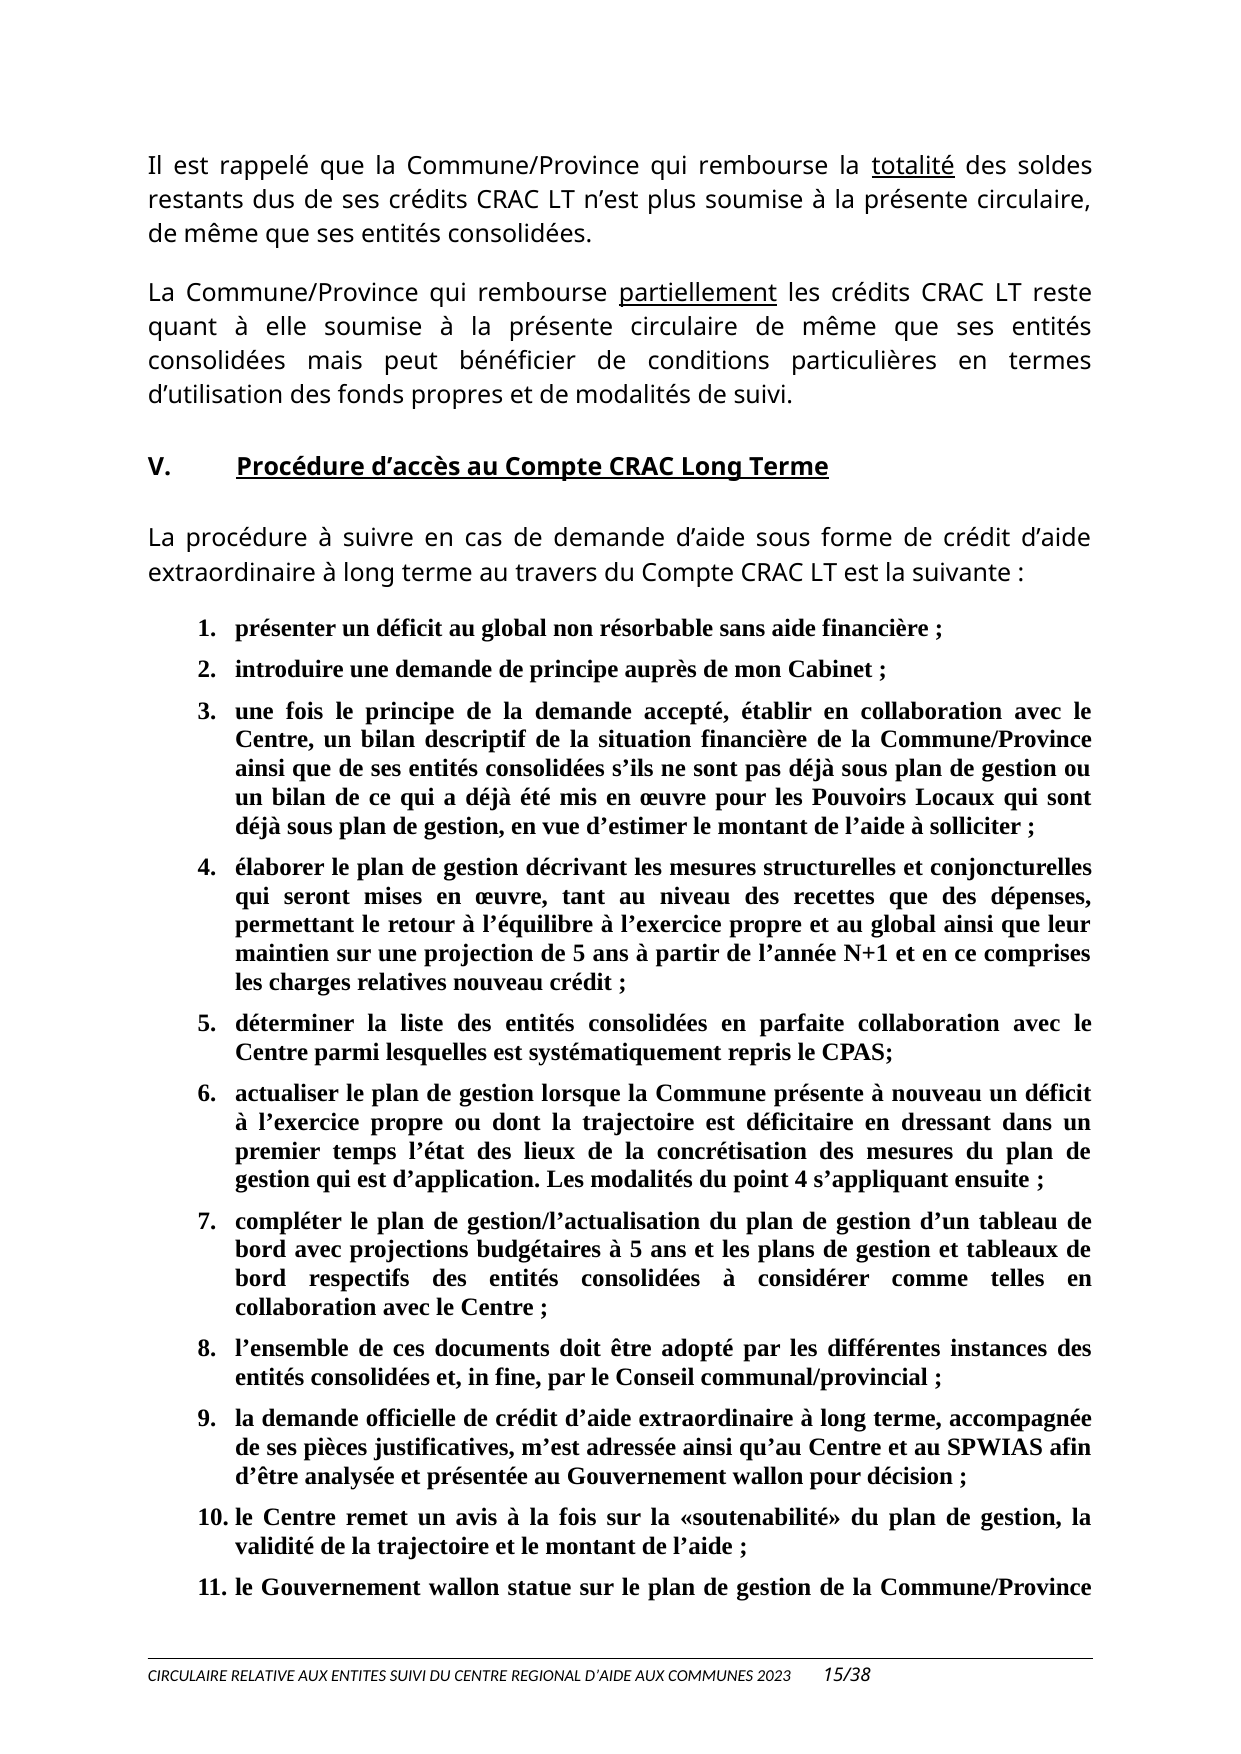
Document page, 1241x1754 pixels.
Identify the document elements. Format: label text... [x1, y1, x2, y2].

list présenter un déficit au global non résorbable sans aide financière ; [197, 613, 1093, 642]
list une fois le principe de la demande accepté, établir en collaboration avec le Centre, un bilan descriptif de la situation financière de la Commune/Province ainsi que de ses entités consolidées s’ils ne sont pas déjà sous plan de gestion ou un bilan de ce qui a déjà été mis en œuvre pour les Pouvoirs Locaux qui sont déjà sous plan de gestion, en vue d’estimer le montant de l’aide à solliciter ; [197, 696, 1093, 839]
list introduire une demande de principe auprès de mon Cabinet ; [197, 654, 1093, 683]
text La procédure à suivre en cas de demande d’aide sous forme de crédit d’aide extraordinaire à long terme au travers du Compte CRAC LT est la suivante : [148, 520, 1093, 588]
text La Commune/Province qui rembourse partiellement les crédits CRAC LT reste quant à elle soumise à la présente circulaire de même que ses entités consolidées mais peut bénéficier de conditions particulières en termes d’utilisation des fonds propres et de modalités de suivi. [148, 275, 1093, 411]
list déterminer la liste des entités consolidées en parfaite collaboration avec le Centre parmi lesquelles est systématiquement repris le CPAS; [197, 1008, 1093, 1066]
list le Centre remet un avis à la fois sur la «soutenabilité» du plan de gestion, la validité de la trajectoire et le montant de l’aide ; [197, 1502, 1093, 1559]
list l’ensemble de ces documents doit être adopté par les différentes instances des entités consolidées et, in fine, par le Conseil communal/provincial ; [197, 1333, 1093, 1391]
text Il est rappelé que la Commune/Province qui rembourse la totalité des soldes restants dus de ses crédits CRAC LT n’est plus soumise à la présente circulaire, de même que ses entités consolidées. [148, 148, 1093, 250]
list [197, 1572, 1093, 1601]
text Procédure d’accès au Compte CRAC Long Terme [148, 448, 1093, 483]
list élaborer le plan de gestion décrivant les mesures structurelles et conjoncturelles qui seront mises en œuvre, tant au niveau des recettes que des dépenses, permettant le retour à l’équilibre à l’exercice propre et au global ainsi que leur maintien sur une projection de 5 ans à partir de l’année N+1 et en ce comprises les charges relatives nouveau crédit ; [197, 852, 1093, 996]
list actualiser le plan de gestion lorsque la Commune présente à nouveau un déficit à l’exercice propre ou dont la trajectoire est déficitaire en dressant dans un premier temps l’état des lieux de la concrétisation des mesures du plan de gestion qui est d’application. Les modalités du point 4 s’appliquant ensuite ; [197, 1078, 1093, 1193]
list compléter le plan de gestion/l’actualisation du plan de gestion d’un tableau de bord avec projections budgétaires à 5 ans et les plans de gestion et tableaux de bord respectifs des entités consolidées à considérer comme telles en collaboration avec le Centre ; [197, 1206, 1093, 1321]
list la demande officielle de crédit d’aide extraordinaire à long terme, accompagnée de ses pièces justificatives, m’est adressée ainsi qu’au Centre et au SPWIAS afin d’être analysée et présentée au Gouvernement wallon pour décision ; [197, 1403, 1093, 1489]
